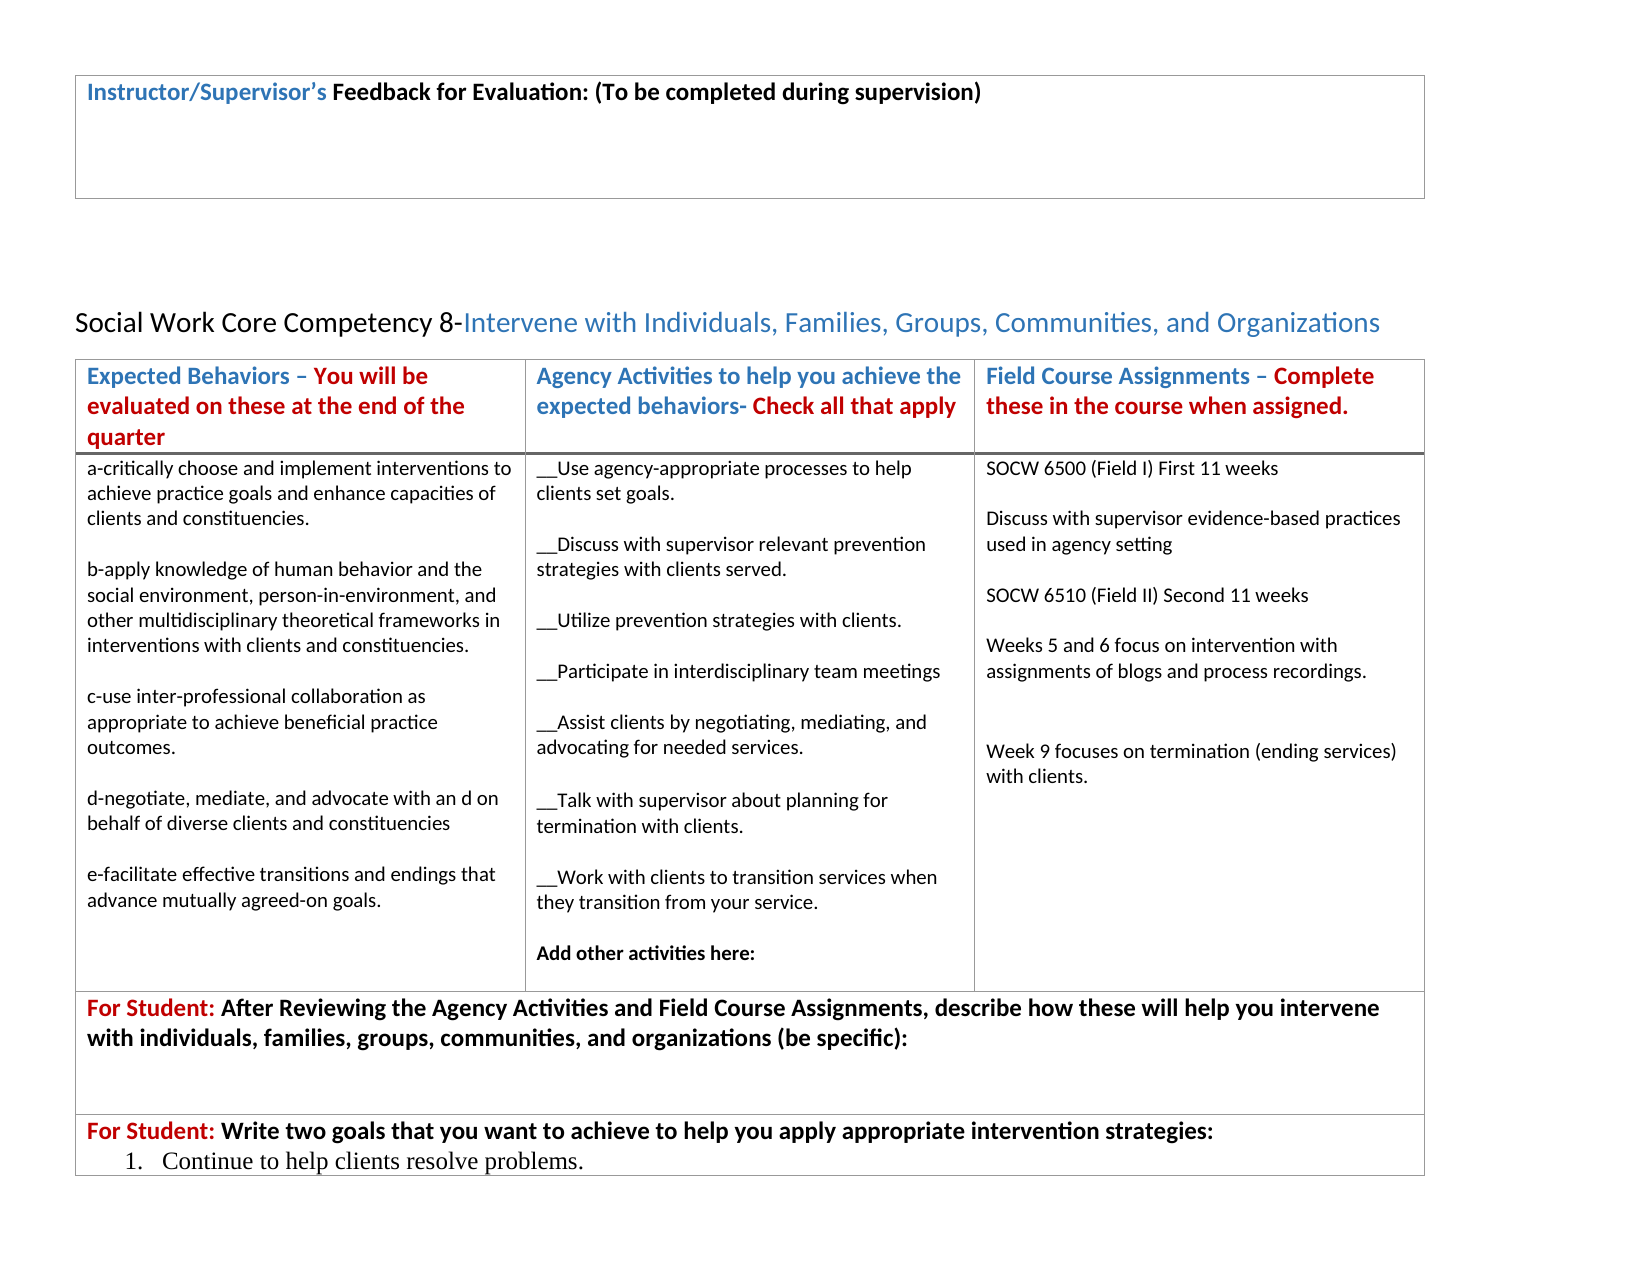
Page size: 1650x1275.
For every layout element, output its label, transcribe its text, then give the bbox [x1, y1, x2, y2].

table_header Expected Behaviors – You will be evaluated on these at the end of the quarter [76, 360, 525, 452]
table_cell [76, 76, 1424, 198]
table_cell a-critically choose and implement interventions to achieve practice goals and enhance capacities of clients and constituencies. b-apply knowledge of human behavior and the social environment, person-in-environment, and other multidisciplinary theoretical frameworks in interventions with clients and constituencies. c-use inter-professional collaboration as appropriate to achieve beneficial practice outcomes. d-negotiate, mediate, and advocate with an d on behalf of diverse clients and constituencies e-facilitate effective transitions and endings that advance mutually agreed-on goals. [76, 455, 525, 991]
table_cell __Use agency-appropriate processes to help clients set goals. __Discuss with supervisor relevant prevention strategies with clients served. __Utilize prevention strategies with clients. __Participate in interdisciplinary team meetings __Assist clients by negotiating, mediating, and advocating for needed services. __Talk with supervisor about planning for termination with clients. __Work with clients to transition services when they transition from your service. Add other activities here: [526, 455, 974, 991]
table_header Agency Activities to help you achieve the expected behaviors- Check all that apply [526, 360, 974, 452]
table_cell SOCW 6500 (Field I) First 11 weeks Discuss with supervisor evidence-based practices used in agency setting SOCW 6510 (Field II) Second 11 weeks Weeks 5 and 6 focus on intervention with assignments of blogs and process recordings. Week 9 focuses on termination (ending services) with clients. [975, 455, 1424, 991]
table_header Field Course Assignments – Complete these in the course when assigned. [975, 360, 1424, 452]
table_cell For Student: After Reviewing the Agency Activities and Field Course Assignments, describe how these will help you intervene with individuals, families, groups, communities, and organizations (be specific): [76, 992, 1424, 1114]
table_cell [76, 1115, 1424, 1174]
text Social Work Core Competency 8-Intervene with Individuals, Families, Groups, Communities, and Organizations [75, 304, 1575, 339]
